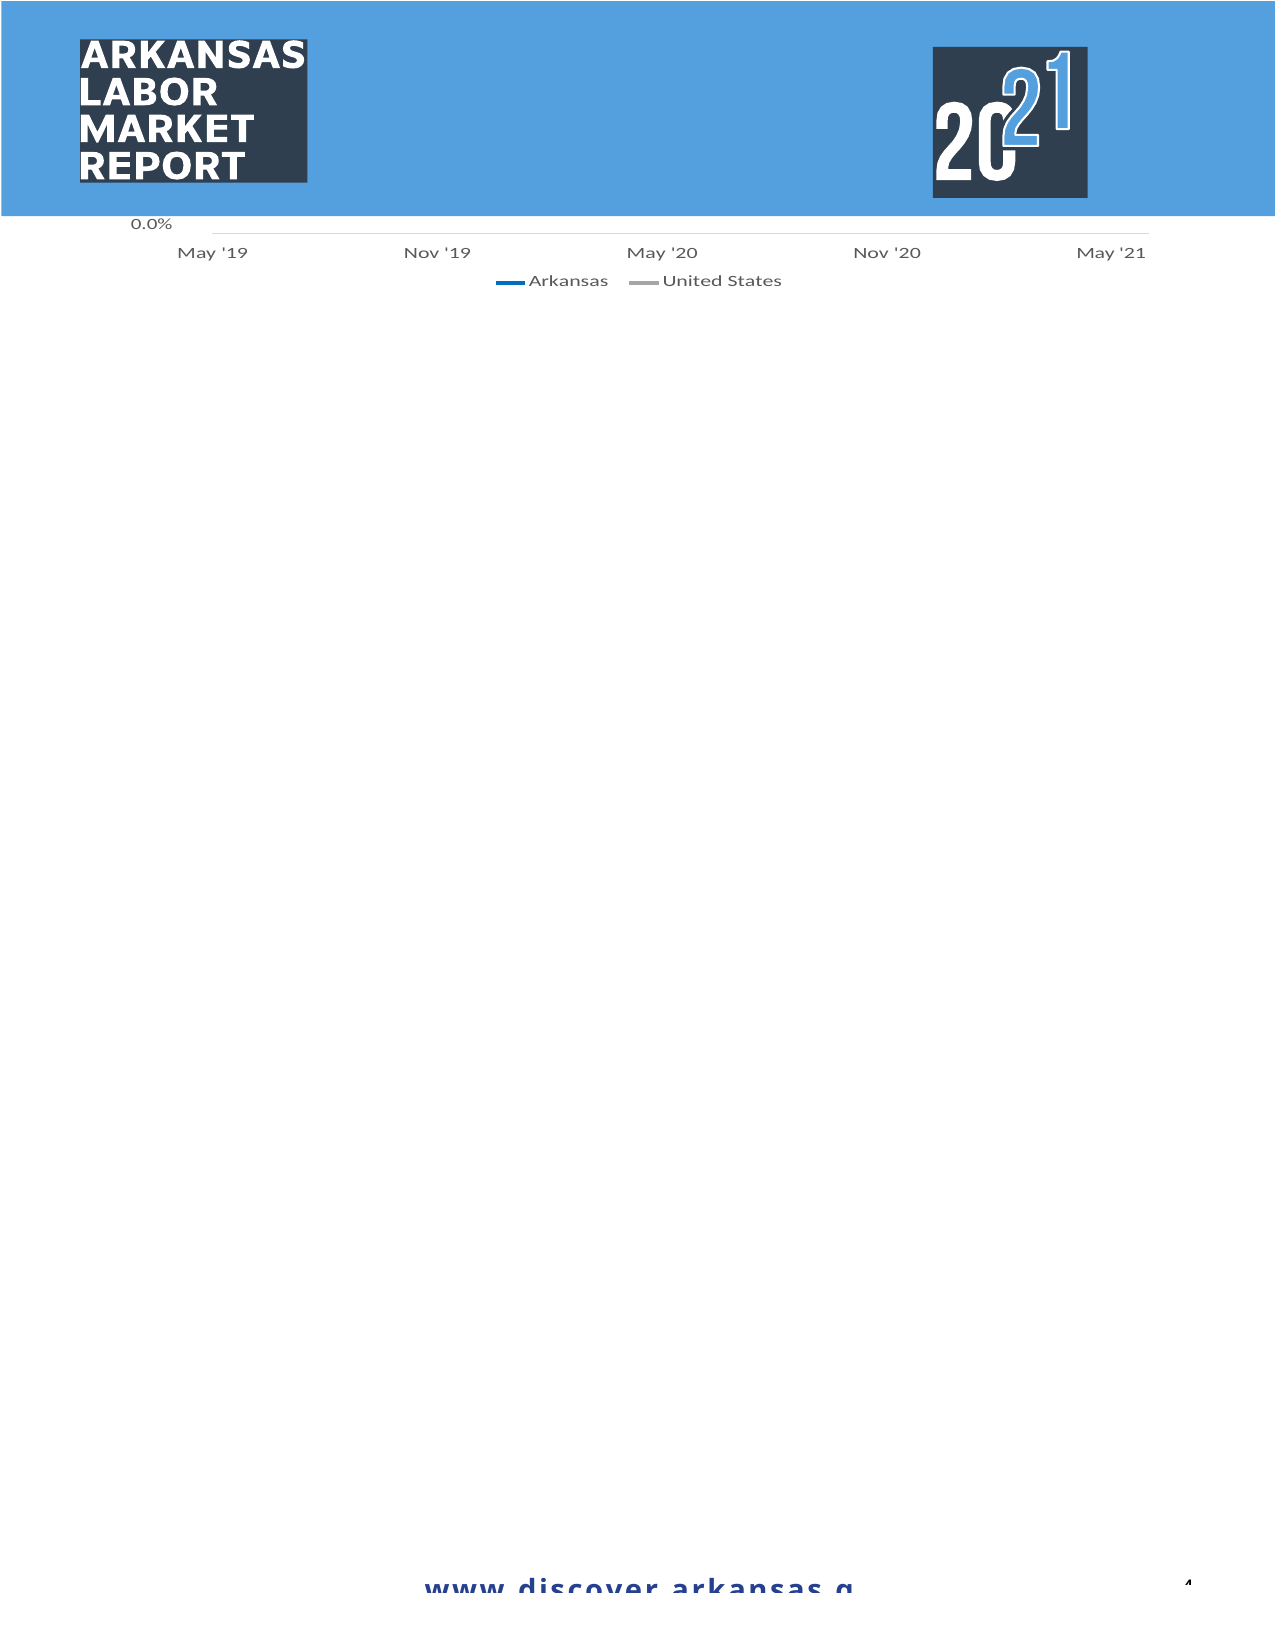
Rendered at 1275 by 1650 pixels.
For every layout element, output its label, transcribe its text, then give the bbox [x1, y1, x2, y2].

text 0.0% [131, 214, 173, 234]
text May '19 Nov '19 May '20 Nov '20 May '21 Arkansas United States [177, 234, 1147, 291]
